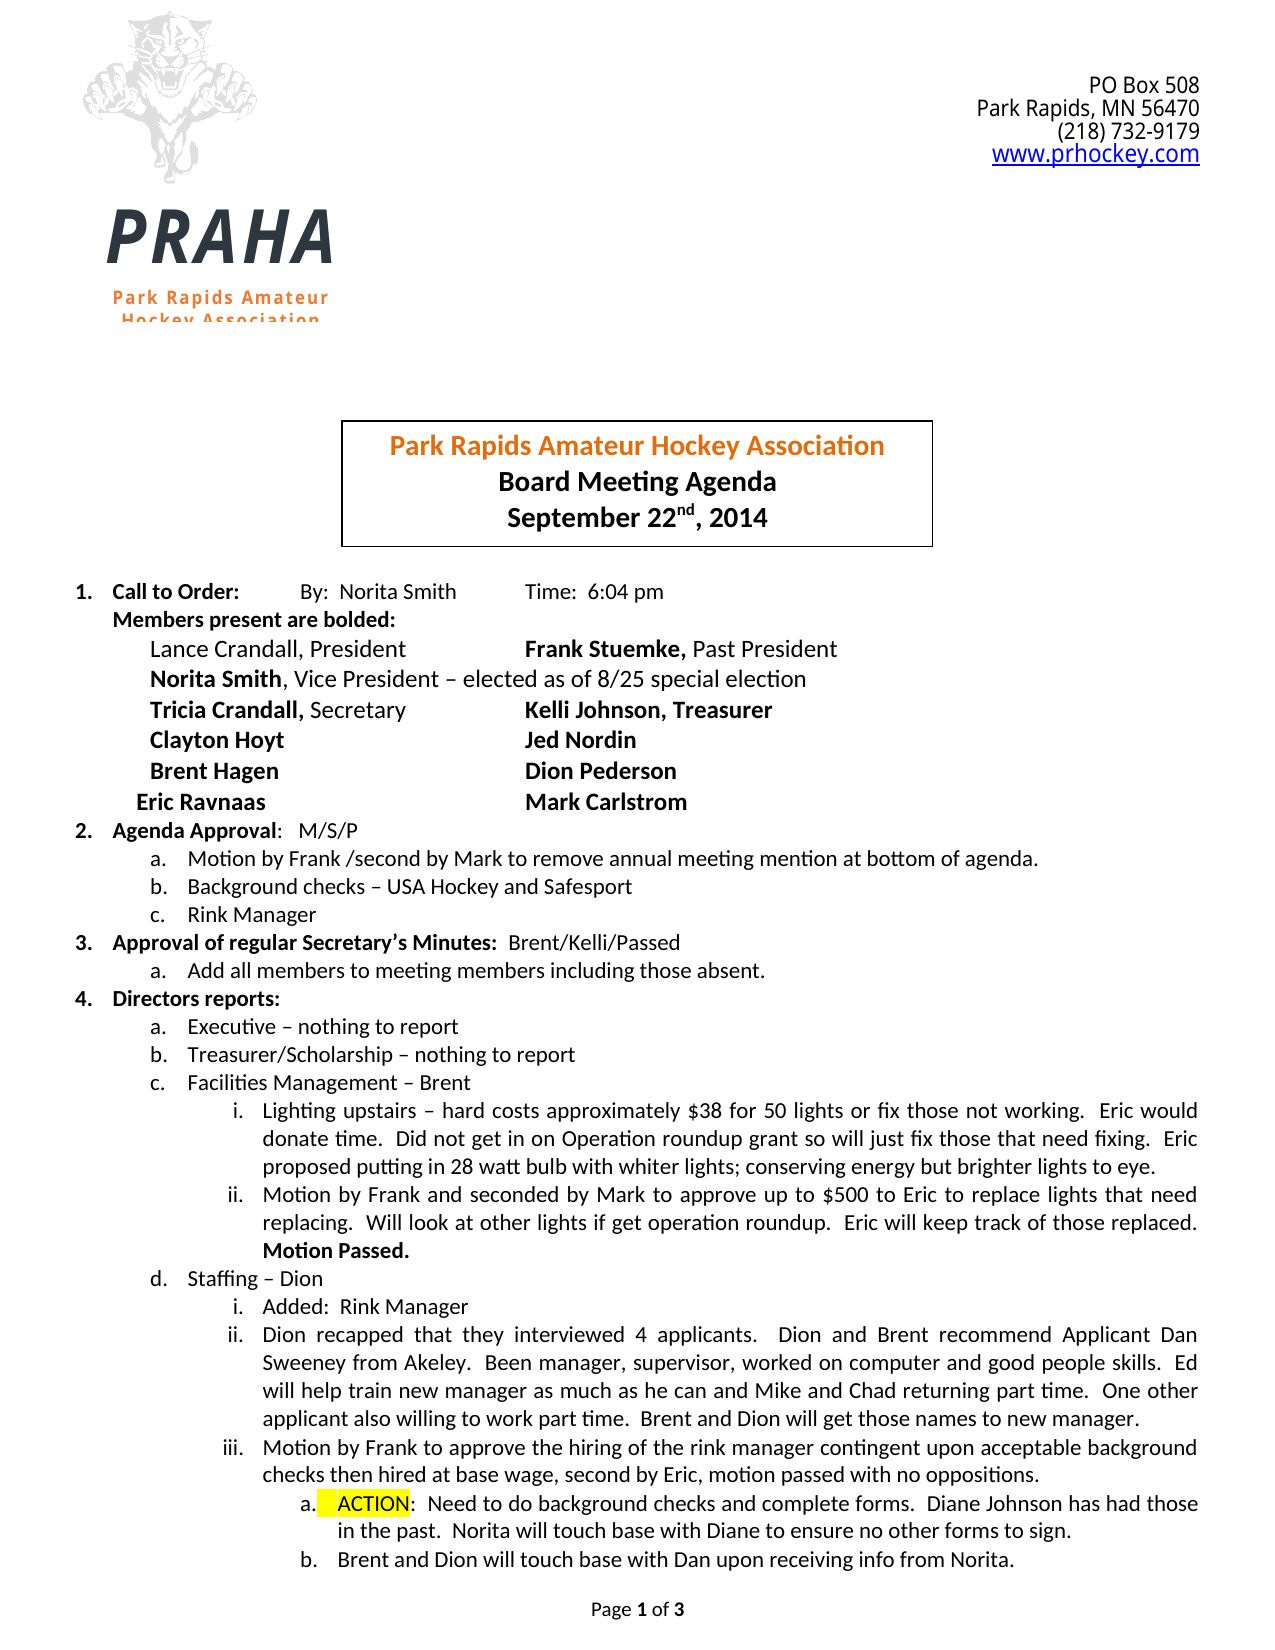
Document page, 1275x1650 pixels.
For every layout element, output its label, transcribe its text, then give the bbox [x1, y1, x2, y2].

list Background checks – USA Hockey and Safesport [150, 872, 1200, 900]
list Rink Manager [150, 900, 1200, 928]
text Eric Ravnaas Mark Carlstrom [75, 786, 1200, 816]
list Brent and Dion will touch base with Dan upon receiving info from Norita. [300, 1545, 1200, 1573]
list Staffing – Dion [150, 1264, 1200, 1292]
list Dion recapped that they interviewed 4 applicants. Dion and Brent recommend Applicant Dan Sweeney from Akeley. Been manager, supervisor, worked on computer and good people skills. Ed will help train new manager as much as he can and Mike and Chad returning part time. One other applicant also willing to work part time. Brent and Dion will get those names to new manager. [244, 1321, 1200, 1433]
list Treasurer/Scholarship – nothing to report [150, 1040, 1200, 1068]
list Call to Order: By: Norita Smith Time: 6:04 pm [75, 577, 1200, 605]
list Agenda Approval: M/S/P [75, 816, 1200, 844]
list Add all members to meeting members including those absent. [150, 956, 1200, 984]
text Lance Crandall, President Frank Stuemke, Past President [150, 633, 1200, 663]
list ACTION: Need to do background checks and complete forms. Diane Johnson has had those in the past. Norita will touch base with Diane to ensure no other forms to sign. [300, 1489, 1200, 1545]
list Approval of regular Secretary’s Minutes: Brent/Kelli/Passed [75, 928, 1200, 956]
text Clayton Hoyt Jed Nordin [150, 724, 1200, 755]
list Facilities Management – Brent [150, 1068, 1200, 1096]
list Added: Rink Manager [244, 1292, 1200, 1321]
list Motion by Frank to approve the hiring of the rink manager contingent upon acceptable background checks then hired at base wage, second by Eric, motion passed with no oppositions. [244, 1433, 1200, 1489]
text Norita Smith, Vice President – elected as of 8/25 special election [75, 663, 1200, 694]
list Motion by Frank and seconded by Mark to approve up to $500 to Eric to replace lights that need replacing. Will look at other lights if get operation roundup. Eric will keep track of those replaced. Motion Passed. [244, 1180, 1200, 1264]
list Motion by Frank /second by Mark to remove annual meeting mention at bottom of agenda. [150, 844, 1200, 872]
list Lighting upstairs – hard costs approximately $38 for 50 lights or fix those not working. Eric would donate time. Did not get in on Operation roundup grant so will just fix those that need fixing. Eric proposed putting in 28 watt bulb with whiter lights; conserving energy but brighter lights to eye. [244, 1096, 1200, 1180]
text Tricia Crandall, Secretary Kelli Johnson, Treasurer [150, 694, 1200, 724]
list Directors reports: [75, 984, 1200, 1012]
text Members present are bolded: [112, 605, 1200, 633]
text Brent Hagen Dion Pederson [75, 755, 1200, 786]
list Executive – nothing to report [150, 1012, 1200, 1040]
